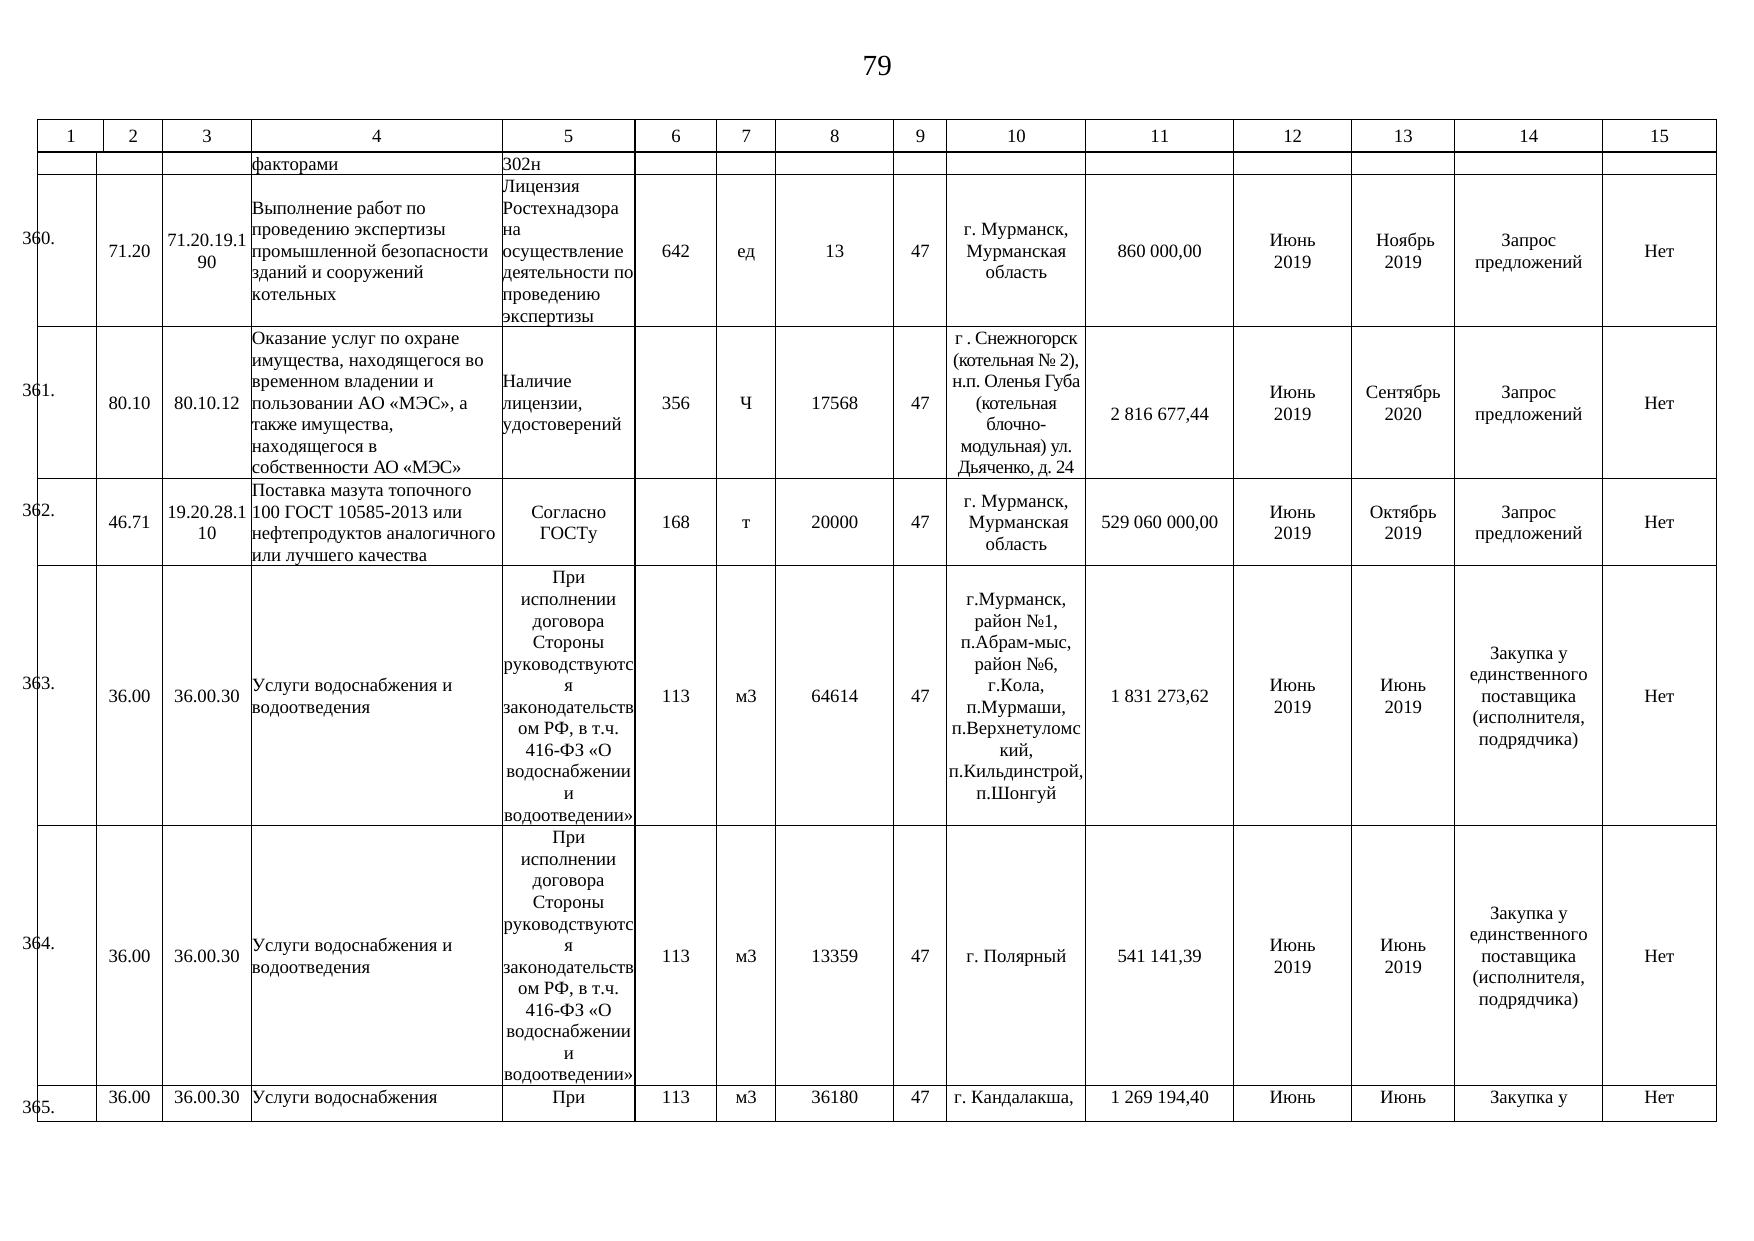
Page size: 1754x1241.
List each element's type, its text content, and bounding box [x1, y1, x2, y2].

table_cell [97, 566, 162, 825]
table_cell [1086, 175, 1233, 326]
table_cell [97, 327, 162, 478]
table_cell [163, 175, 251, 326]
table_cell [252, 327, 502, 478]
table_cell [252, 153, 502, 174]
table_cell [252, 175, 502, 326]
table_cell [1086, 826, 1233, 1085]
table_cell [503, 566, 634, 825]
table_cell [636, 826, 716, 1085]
table_header 15 [1603, 120, 1716, 151]
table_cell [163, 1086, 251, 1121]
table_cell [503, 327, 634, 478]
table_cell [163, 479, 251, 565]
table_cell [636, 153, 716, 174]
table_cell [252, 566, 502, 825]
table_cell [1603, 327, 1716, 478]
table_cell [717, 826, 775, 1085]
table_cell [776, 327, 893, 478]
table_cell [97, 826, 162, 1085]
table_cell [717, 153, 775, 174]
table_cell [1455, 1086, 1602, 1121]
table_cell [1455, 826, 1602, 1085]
table_header 9 [894, 120, 946, 151]
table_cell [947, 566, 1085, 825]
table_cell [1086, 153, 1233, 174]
table_header 13 [1352, 120, 1454, 151]
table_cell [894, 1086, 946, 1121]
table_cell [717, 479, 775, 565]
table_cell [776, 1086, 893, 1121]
table_header 14 [1455, 120, 1602, 151]
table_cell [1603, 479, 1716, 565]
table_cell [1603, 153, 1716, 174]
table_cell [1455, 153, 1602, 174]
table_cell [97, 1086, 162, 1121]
table_header 4 [252, 120, 502, 151]
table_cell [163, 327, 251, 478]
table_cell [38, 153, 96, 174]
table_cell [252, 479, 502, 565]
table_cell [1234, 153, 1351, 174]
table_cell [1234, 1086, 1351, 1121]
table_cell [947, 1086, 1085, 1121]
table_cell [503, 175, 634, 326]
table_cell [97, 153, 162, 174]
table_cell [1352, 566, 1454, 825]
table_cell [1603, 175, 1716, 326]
table_header 11 [1086, 120, 1233, 151]
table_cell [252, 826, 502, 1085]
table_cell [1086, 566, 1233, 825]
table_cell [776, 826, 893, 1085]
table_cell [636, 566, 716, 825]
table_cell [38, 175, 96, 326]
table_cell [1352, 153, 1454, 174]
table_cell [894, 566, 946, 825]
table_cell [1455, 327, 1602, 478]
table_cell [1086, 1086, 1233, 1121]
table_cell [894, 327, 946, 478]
table_header 12 [1234, 120, 1351, 151]
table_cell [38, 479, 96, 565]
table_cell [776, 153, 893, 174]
table_header 3 [163, 120, 251, 151]
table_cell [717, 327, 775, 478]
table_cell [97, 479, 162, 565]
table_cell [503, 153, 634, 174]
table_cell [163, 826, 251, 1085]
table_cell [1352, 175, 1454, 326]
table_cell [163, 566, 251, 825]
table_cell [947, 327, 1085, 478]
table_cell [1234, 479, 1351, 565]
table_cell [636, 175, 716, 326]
table_header 7 [717, 120, 775, 151]
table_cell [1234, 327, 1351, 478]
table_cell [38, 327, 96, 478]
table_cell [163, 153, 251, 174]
table_header 2 [104, 120, 162, 151]
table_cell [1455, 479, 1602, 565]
table_header 5 [503, 120, 634, 151]
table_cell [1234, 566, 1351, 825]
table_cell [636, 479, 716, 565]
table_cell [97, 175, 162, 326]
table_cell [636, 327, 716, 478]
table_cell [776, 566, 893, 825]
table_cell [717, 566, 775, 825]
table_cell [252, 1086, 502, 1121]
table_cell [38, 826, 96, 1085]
table_header 6 [636, 120, 716, 151]
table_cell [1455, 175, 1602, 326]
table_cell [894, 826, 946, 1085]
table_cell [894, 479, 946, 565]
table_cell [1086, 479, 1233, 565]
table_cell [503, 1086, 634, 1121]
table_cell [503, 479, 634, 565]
table_header 8 [776, 120, 893, 151]
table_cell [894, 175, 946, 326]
table_header 10 [947, 120, 1085, 151]
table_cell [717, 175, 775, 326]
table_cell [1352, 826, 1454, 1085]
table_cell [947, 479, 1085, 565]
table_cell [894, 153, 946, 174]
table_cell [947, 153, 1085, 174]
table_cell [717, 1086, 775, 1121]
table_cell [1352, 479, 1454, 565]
table_header 1 [38, 120, 103, 151]
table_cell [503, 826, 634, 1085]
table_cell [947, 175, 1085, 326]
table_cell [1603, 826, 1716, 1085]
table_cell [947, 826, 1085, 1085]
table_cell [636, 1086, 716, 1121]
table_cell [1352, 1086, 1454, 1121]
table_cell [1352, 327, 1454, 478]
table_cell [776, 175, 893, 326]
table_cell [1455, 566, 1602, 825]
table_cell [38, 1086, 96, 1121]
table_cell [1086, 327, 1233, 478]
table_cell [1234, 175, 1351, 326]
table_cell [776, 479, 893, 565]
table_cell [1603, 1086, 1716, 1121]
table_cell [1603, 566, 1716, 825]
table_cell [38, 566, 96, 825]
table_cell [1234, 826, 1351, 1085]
